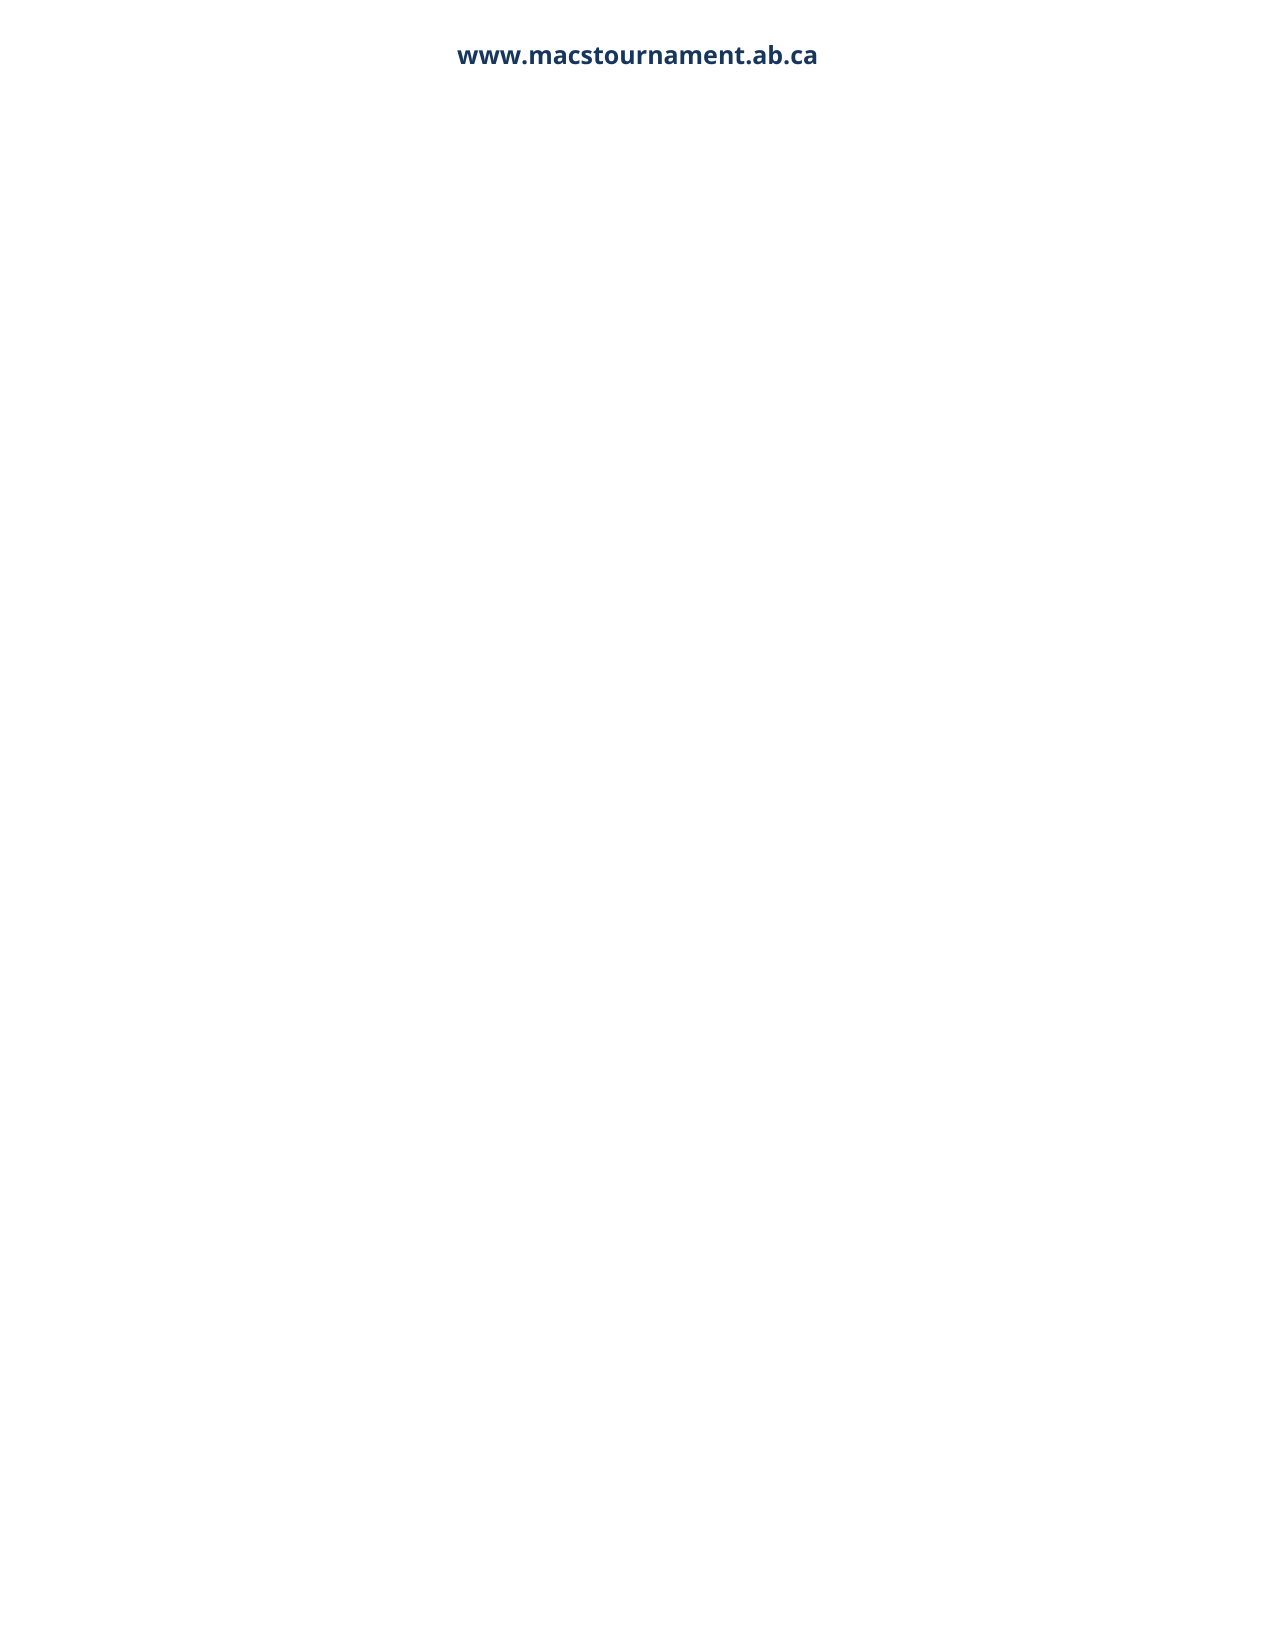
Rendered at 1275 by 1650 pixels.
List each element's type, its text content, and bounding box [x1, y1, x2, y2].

text www.macstournament.ab.ca [249, 37, 1026, 72]
